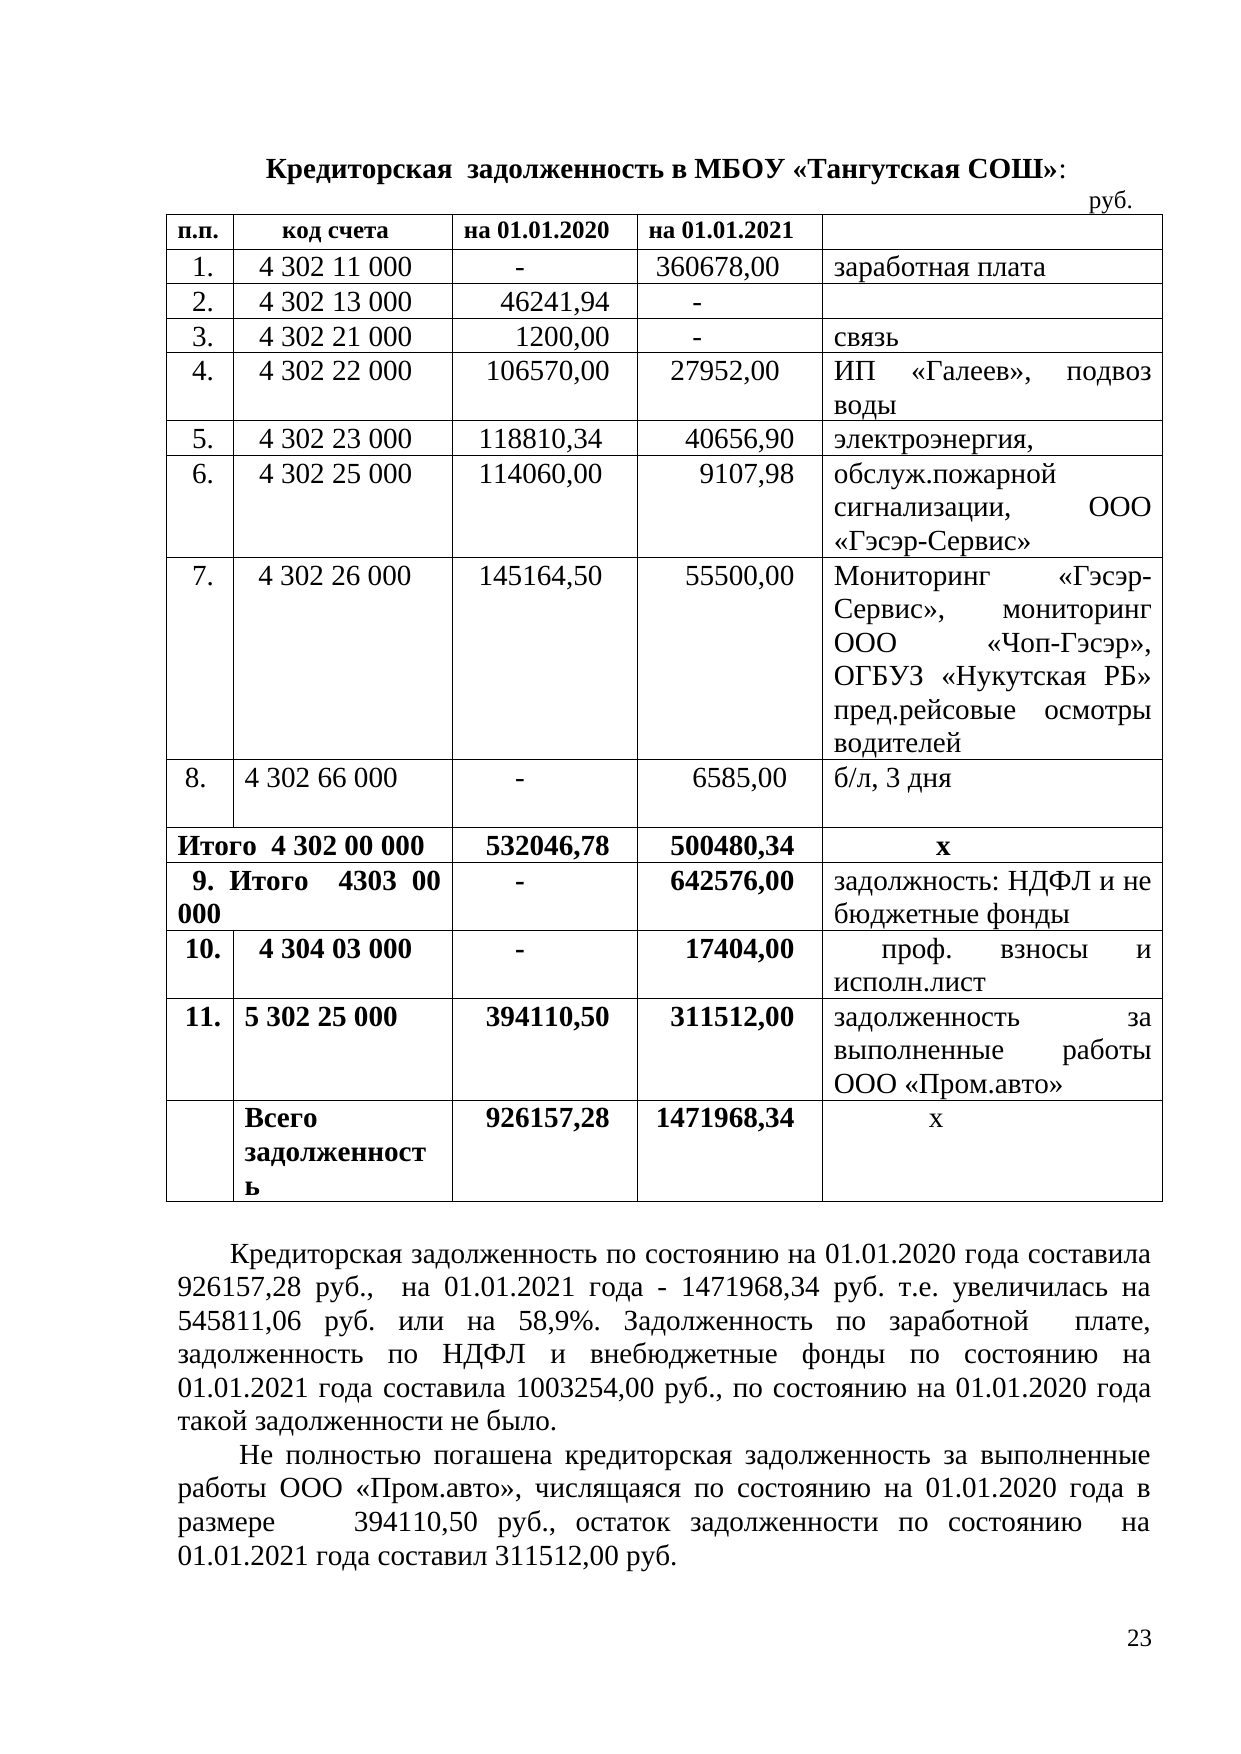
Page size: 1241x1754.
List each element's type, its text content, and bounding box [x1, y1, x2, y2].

table_cell 4 302 66 000 [234, 760, 452, 827]
table_cell 9107,98 [638, 456, 822, 557]
table_cell 532046,78 [453, 828, 637, 862]
table_cell 4. [167, 353, 233, 420]
table_cell Итого 4 302 00 000 [167, 828, 452, 862]
table_cell 4 302 22 000 [234, 353, 452, 420]
table_cell 1471968,34 [638, 1101, 822, 1201]
text Кредиторская задолженность в МБОУ «Тангутская СОШ»: [177, 152, 1152, 185]
table_header код счета [234, 215, 452, 248]
table_cell 4 302 11 000 [234, 250, 452, 283]
table_cell Всего задолженность [234, 1101, 452, 1201]
text Не полностью погашена кредиторская задолженность за выполненные работы ООО «Пром.авто», числящаяся по состоянию на 01.01.2020 года в размере 394110,50 руб., остаток задолженности по состоянию на 01.01.2021 года составил 311512,00 руб. [177, 1437, 1152, 1571]
table_cell 6585,00 [638, 760, 822, 827]
table_cell 8. [167, 760, 233, 827]
table_cell 4 302 23 000 [234, 421, 452, 455]
table_cell 500480,34 [638, 828, 822, 862]
table_cell 4 304 03 000 [234, 931, 452, 998]
table_cell электроэнергия, [823, 421, 1162, 455]
table_cell 311512,00 [638, 999, 822, 1099]
table_cell 6. [167, 456, 233, 557]
table_cell - [638, 319, 822, 352]
table_cell 40656,90 [638, 421, 822, 455]
table_cell ИП «Галеев», подвоз воды [823, 353, 1162, 420]
table_cell обслуж.пожарной сигнализации, ООО «Гэсэр-Сервис» [823, 456, 1162, 557]
table_cell 3. [167, 319, 233, 352]
table_cell 10. [167, 931, 233, 998]
table_cell 106570,00 [453, 353, 637, 420]
table_cell 118810,34 [453, 421, 637, 455]
table_header на 01.01.2020 [453, 215, 637, 248]
table_cell 114060,00 [453, 456, 637, 557]
table_cell - [453, 863, 637, 930]
table_cell проф. взносы и исполн.лист [823, 931, 1162, 998]
table_header на 01.01.2021 [638, 215, 822, 248]
table_cell - [638, 284, 822, 318]
table_cell 17404,00 [638, 931, 822, 998]
table_cell 145164,50 [453, 558, 637, 759]
table_cell 2. [167, 284, 233, 318]
table_cell - [453, 760, 637, 827]
table_cell задолженность за выполненные работы ООО «Пром.авто» [823, 999, 1162, 1099]
text руб. [177, 185, 1152, 214]
table_cell 4 302 21 000 [234, 319, 452, 352]
table_cell 5. [167, 421, 233, 455]
table_cell задолжность: НДФЛ и не бюджетные фонды [823, 863, 1162, 930]
table_cell х [823, 828, 1162, 862]
table_cell 1200,00 [453, 319, 637, 352]
table_cell 360678,00 [638, 250, 822, 283]
table_cell - [453, 931, 637, 998]
table_cell 1. [167, 250, 233, 283]
text Кредиторская задолженность по состоянию на 01.01.2020 года составила 926157,28 руб., на 01.01.2021 года - 1471968,34 руб. т.е. увеличилась на 545811,06 руб. или на 58,9%. Задолженность по заработной плате, задолженность по НДФЛ и внебюджетные фонды по состоянию на 01.01.2021 года составила 1003254,00 руб., по состоянию на 01.01.2020 года такой задолженности не было. [177, 1236, 1152, 1437]
table_cell х [823, 1101, 1162, 1201]
table_cell 27952,00 [638, 353, 822, 420]
table_cell 7. [167, 558, 233, 759]
table_cell 46241,94 [453, 284, 637, 318]
table_cell 11. [167, 999, 233, 1099]
table_cell 5 302 25 000 [234, 999, 452, 1099]
table_cell 4 302 25 000 [234, 456, 452, 557]
table_cell б/л, 3 дня [823, 760, 1162, 827]
table_cell [823, 284, 1162, 318]
table_cell 4 302 13 000 [234, 284, 452, 318]
table_cell 926157,28 [453, 1101, 637, 1201]
table_cell Мониторинг «Гэсэр-Сервис», мониторинг ООО «Чоп-Гэсэр», ОГБУЗ «Нукутская РБ» пред.рейсовые осмотры водителей [823, 558, 1162, 759]
table_cell 55500,00 [638, 558, 822, 759]
table_header [823, 215, 1162, 248]
table_cell [167, 1101, 233, 1201]
table_cell связь [823, 319, 1162, 352]
table_cell 642576,00 [638, 863, 822, 930]
table_cell заработная плата [823, 250, 1162, 283]
table_cell - [453, 250, 637, 283]
table_cell 394110,50 [453, 999, 637, 1099]
table_cell 4 302 26 000 [234, 558, 452, 759]
table_cell 9. Итого 4303 00 000 [167, 863, 452, 930]
table_header п.п. [167, 215, 233, 248]
